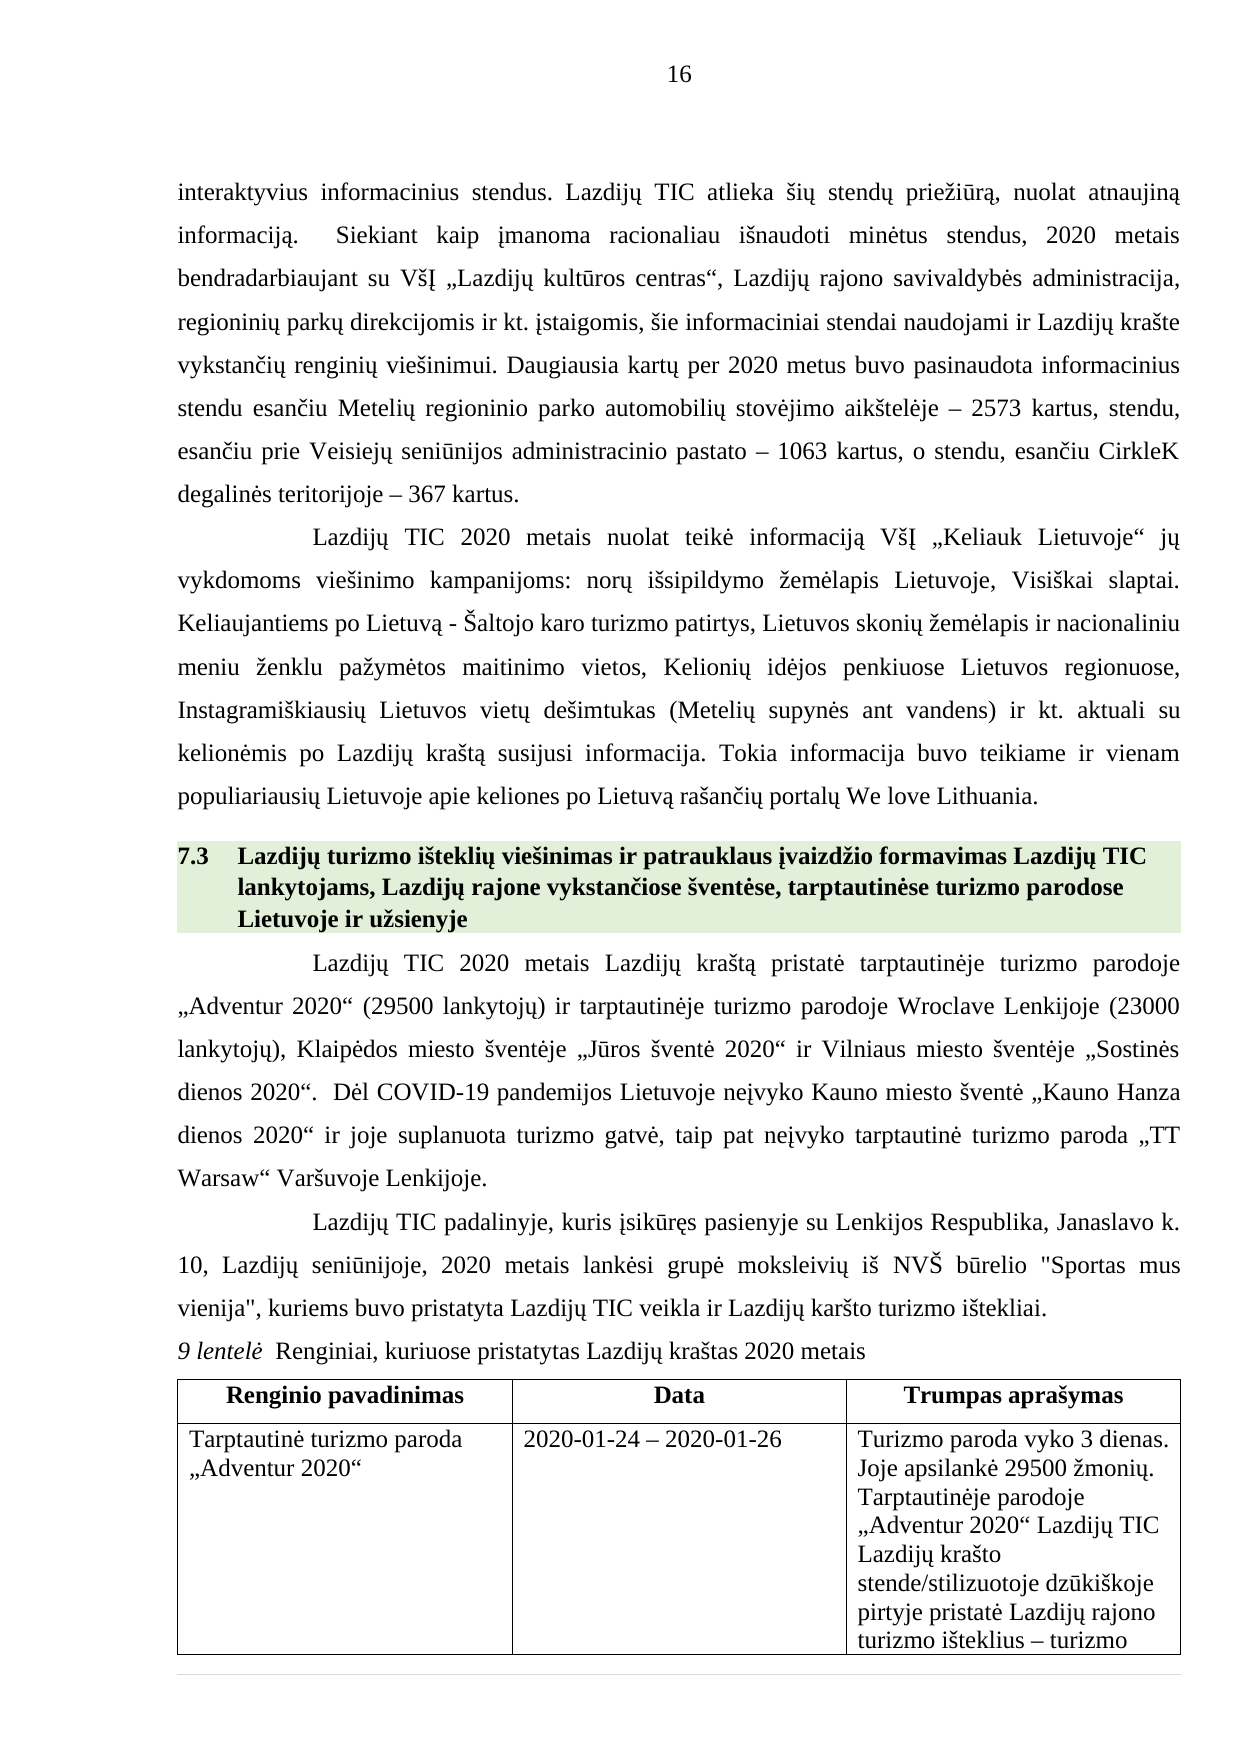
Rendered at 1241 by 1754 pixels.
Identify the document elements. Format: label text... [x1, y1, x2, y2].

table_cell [513, 1424, 846, 1654]
text Lazdijų TIC padalinyje, kuris įsikūręs pasienyje su Lenkijos Respublika, Janaslavo k. 10, Lazdijų seniūnijoje, 2020 metais lankėsi grupė moksleivių iš NVŠ būrelio "Sportas mus vienija", kuriems buvo pristatyta Lazdijų TIC veikla ir Lazdijų karšto turizmo ištekliai. [177, 1207, 1181, 1322]
table_header Data [513, 1380, 846, 1423]
text 9 lentelė Renginiai, kuriuose pristatytas Lazdijų kraštas 2020 metais [177, 1336, 1181, 1365]
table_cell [178, 1424, 512, 1654]
text Lazdijų TIC 2020 metais Lazdijų kraštą pristatė tarptautinėje turizmo parodoje „Adventur 2020“ (29500 lankytojų) ir tarptautinėje turizmo parodoje Wroclave Lenkijoje (23000 lankytojų), Klaipėdos miesto šventėje „Jūros šventė 2020“ ir Vilniaus miesto šventėje „Sostinės dienos 2020“. Dėl COVID-19 pandemijos Lietuvoje neįvyko Kauno miesto šventė „Kauno Hanza dienos 2020“ ir joje suplanuota turizmo gatvė, taip pat neįvyko tarptautinė turizmo paroda „TT Warsaw“ Varšuvoje Lenkijoje. [177, 948, 1181, 1192]
table_header Renginio pavadinimas [178, 1380, 512, 1423]
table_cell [847, 1424, 1180, 1654]
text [177, 177, 1181, 508]
text Lazdijų TIC 2020 metais nuolat teikė informaciją VšĮ „Keliauk Lietuvoje“ jų vykdomoms viešinimo kampanijoms: norų išsipildymo žemėlapis Lietuvoje, Visiškai slaptai. Keliaujantiems po Lietuvą - Šaltojo karo turizmo patirtys, Lietuvos skonių žemėlapis ir nacionaliniu meniu ženklu pažymėtos maitinimo vietos, Kelionių idėjos penkiuose Lietuvos regionuose, Instagramiškiausių Lietuvos vietų dešimtukas (Metelių supynės ant vandens) ir kt. aktuali su kelionėmis po Lazdijų kraštą susijusi informacija. Tokia informacija buvo teikiame ir vienam populiariausių Lietuvoje apie keliones po Lietuvą rašančių portalų We love Lithuania. [177, 522, 1181, 810]
table_header Trumpas aprašymas [847, 1380, 1180, 1423]
subtitle Lazdijų turizmo išteklių viešinimas ir patrauklaus įvaizdžio formavimas Lazdijų TIC lankytojams, Lazdijų rajone vykstančiose šventėse, tarptautinėse turizmo parodose Lietuvoje ir užsienyje [177, 841, 1181, 933]
